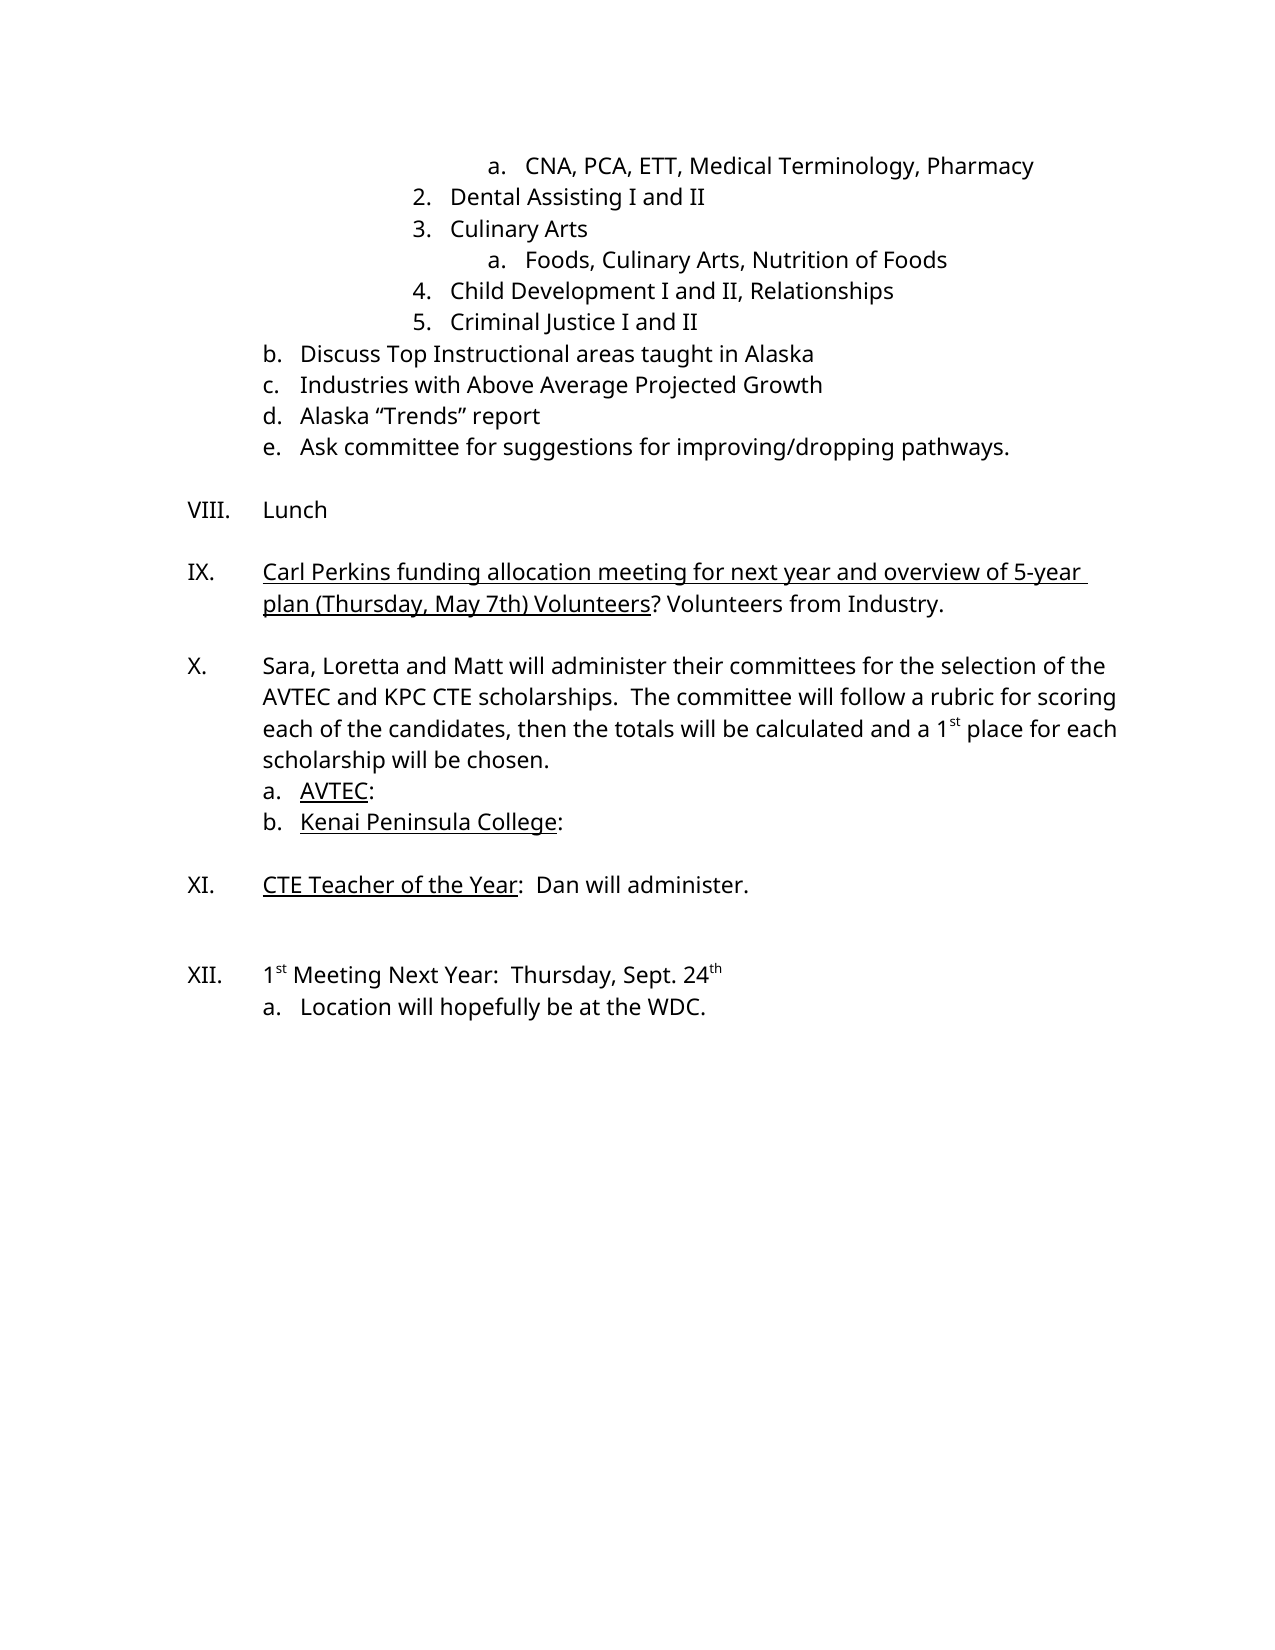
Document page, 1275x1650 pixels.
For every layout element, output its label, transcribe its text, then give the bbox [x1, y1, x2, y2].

list Child Development I and II, Relationships [412, 275, 1125, 306]
list Kenai Peninsula College: [262, 806, 1125, 837]
list Sara, Loretta and Matt will administer their committees for the selection of the AVTEC and KPC CTE scholarships. The committee will follow a rubric for scoring each of the candidates, then the totals will be calculated and a 1st place for each scholarship will be chosen. [187, 650, 1125, 775]
list Ask committee for suggestions for improving/dropping pathways. [262, 431, 1125, 462]
list Alaska “Trends” report [262, 400, 1125, 431]
list Criminal Justice I and II [412, 306, 1125, 337]
list Foods, Culinary Arts, Nutrition of Foods [487, 244, 1125, 275]
list AVTEC: [262, 775, 1125, 806]
list CNA, PCA, ETT, Medical Terminology, Pharmacy [487, 150, 1125, 181]
list Carl Perkins funding allocation meeting for next year and overview of 5-year plan (Thursday, May 7th) Volunteers? Volunteers from Industry. [187, 556, 1125, 619]
list CTE Teacher of the Year: Dan will administer. [187, 869, 1125, 900]
list Industries with Above Average Projected Growth [262, 369, 1125, 400]
list Location will hopefully be at the WDC. [262, 991, 1125, 1022]
list Lunch [187, 494, 1125, 525]
list Discuss Top Instructional areas taught in Alaska [262, 337, 1125, 369]
list 1st Meeting Next Year: Thursday, Sept. 24th [187, 959, 1125, 991]
list Dental Assisting I and II [412, 181, 1125, 212]
list Culinary Arts [412, 212, 1125, 244]
